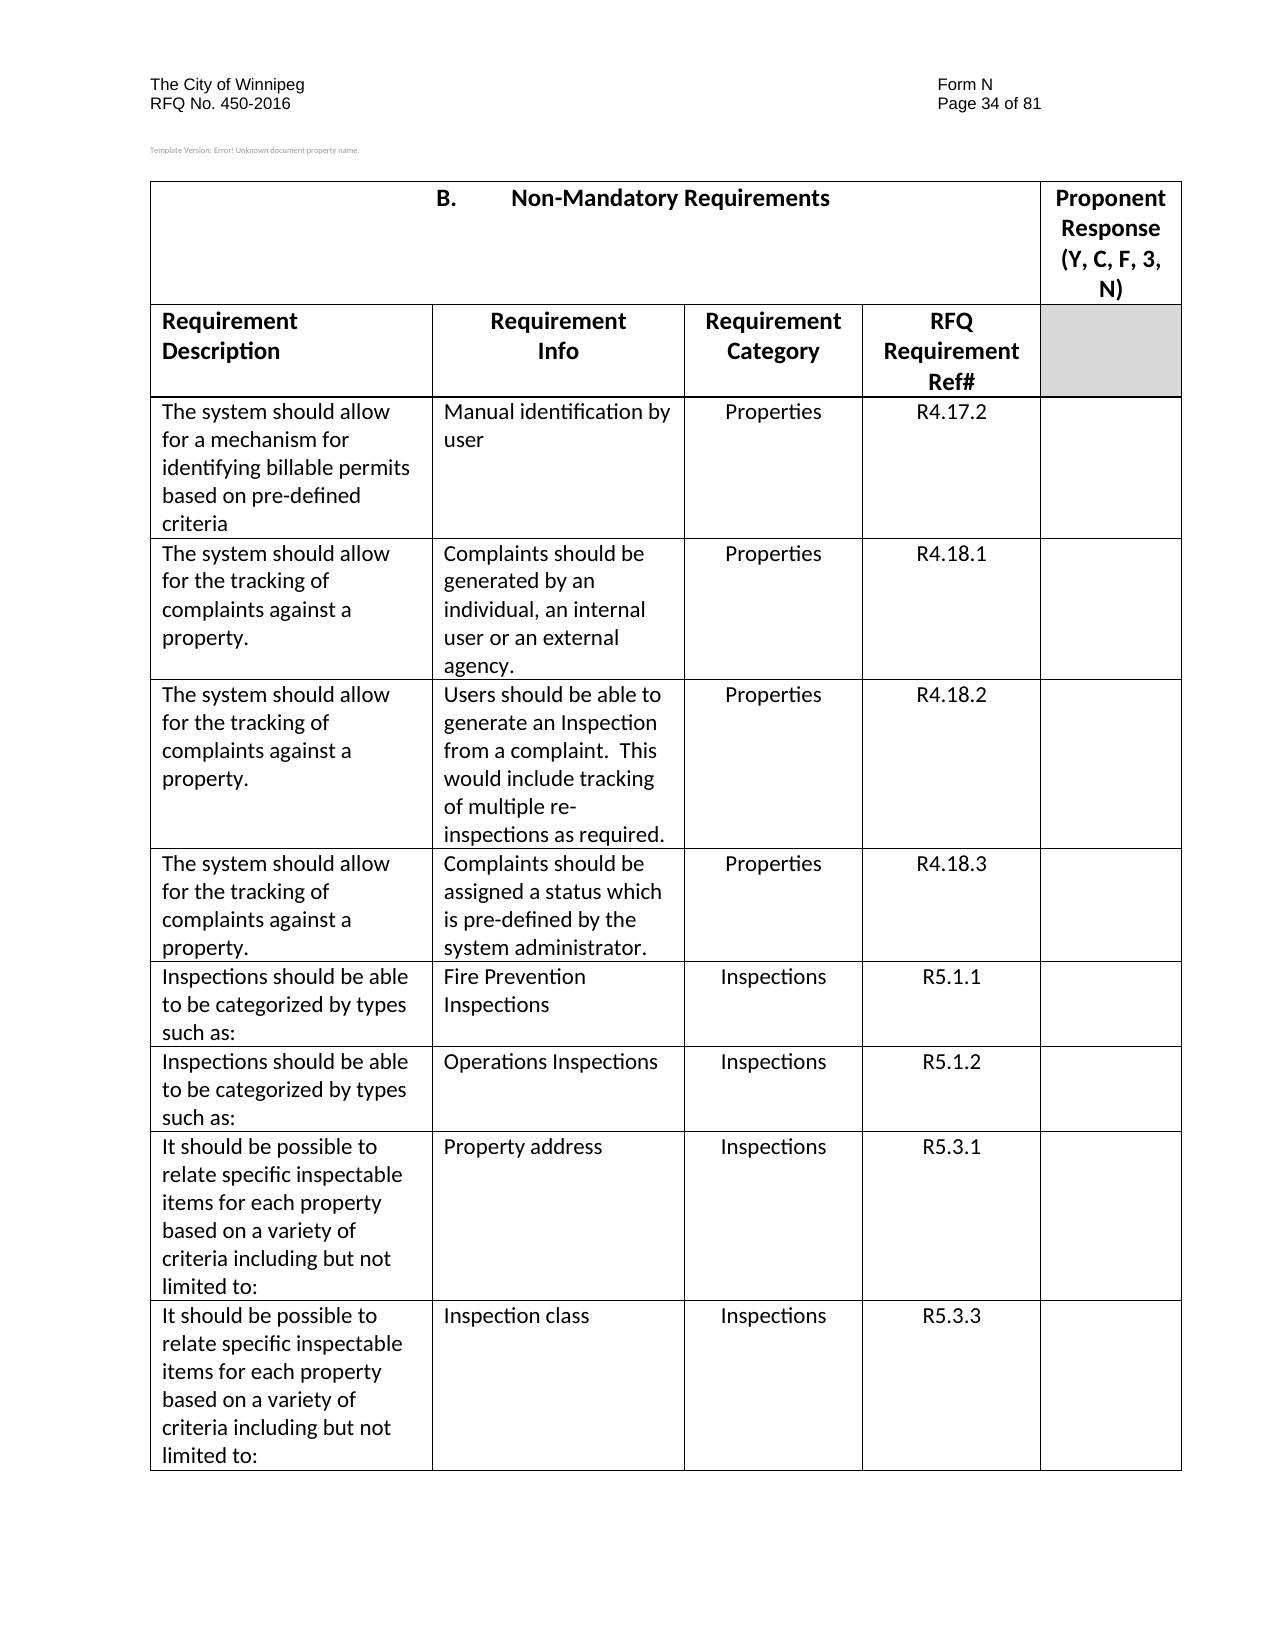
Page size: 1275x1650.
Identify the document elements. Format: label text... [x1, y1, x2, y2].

table_cell Operations Inspections [433, 1047, 684, 1131]
table_header B. Non-Mandatory Requirements [151, 182, 1040, 304]
table_header Proponent Response (Y, C, F, 3, N) [1041, 182, 1181, 304]
table_cell Inspections [685, 1132, 862, 1300]
table_cell RFQ Requirement Ref# [863, 305, 1040, 396]
table_cell Requirement Info [433, 305, 684, 396]
table_cell Inspections [685, 1301, 862, 1469]
table_cell Properties [685, 849, 862, 961]
table_cell R5.3.1 [863, 1132, 1040, 1300]
table_cell Inspection class [433, 1301, 684, 1469]
table_cell It should be possible to relate specific inspectable items for each property based on a variety of criteria including but not limited to: [151, 1301, 432, 1469]
table_cell Inspections should be able to be categorized by types such as: [151, 1047, 432, 1131]
table_cell R4.17.2 [863, 398, 1040, 538]
table_cell Property address [433, 1132, 684, 1300]
table_cell [1041, 539, 1181, 679]
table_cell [151, 398, 432, 538]
table_cell [1041, 1132, 1181, 1300]
table_cell Complaints should be generated by an individual, an internal user or an external agency. [433, 539, 684, 679]
table_cell Users should be able to generate an Inspection from a complaint. This would include tracking of multiple re-inspections as required. [433, 680, 684, 848]
table_cell [1041, 1047, 1181, 1131]
table_cell Manual identification by user [433, 398, 684, 538]
table_cell R5.1.1 [863, 962, 1040, 1046]
table_cell R4.18.1 [863, 539, 1040, 679]
table_cell R4.18.2 [863, 680, 1040, 848]
table_cell Inspections [685, 1047, 862, 1131]
table_cell It should be possible to relate specific inspectable items for each property based on a variety of criteria including but not limited to: [151, 1132, 432, 1300]
table_cell The system should allow for the tracking of complaints against a property. [151, 539, 432, 679]
table_cell R5.1.2 [863, 1047, 1040, 1131]
table_cell Properties [685, 398, 862, 538]
table_cell The system should allow for the tracking of complaints against a property. [151, 680, 432, 848]
table_cell Inspections should be able to be categorized by types such as: [151, 962, 432, 1046]
table_cell Properties [685, 539, 862, 679]
table_cell [1041, 305, 1181, 396]
table_cell R4.18.3 [863, 849, 1040, 961]
table_cell The system should allow for the tracking of complaints against a property. [151, 849, 432, 961]
table_cell Requirement Category [685, 305, 862, 396]
table_cell R5.3.3 [863, 1301, 1040, 1469]
table_cell Complaints should be assigned a status which is pre-defined by the system administrator. [433, 849, 684, 961]
table_cell [1041, 680, 1181, 848]
table_cell [1041, 1301, 1181, 1469]
table_cell [1041, 962, 1181, 1046]
table_cell [1041, 398, 1181, 538]
table_cell Requirement Description [151, 305, 432, 396]
table_cell Properties [685, 680, 862, 848]
table_cell Fire Prevention Inspections [433, 962, 684, 1046]
table_cell [1041, 849, 1181, 961]
table_cell Inspections [685, 962, 862, 1046]
